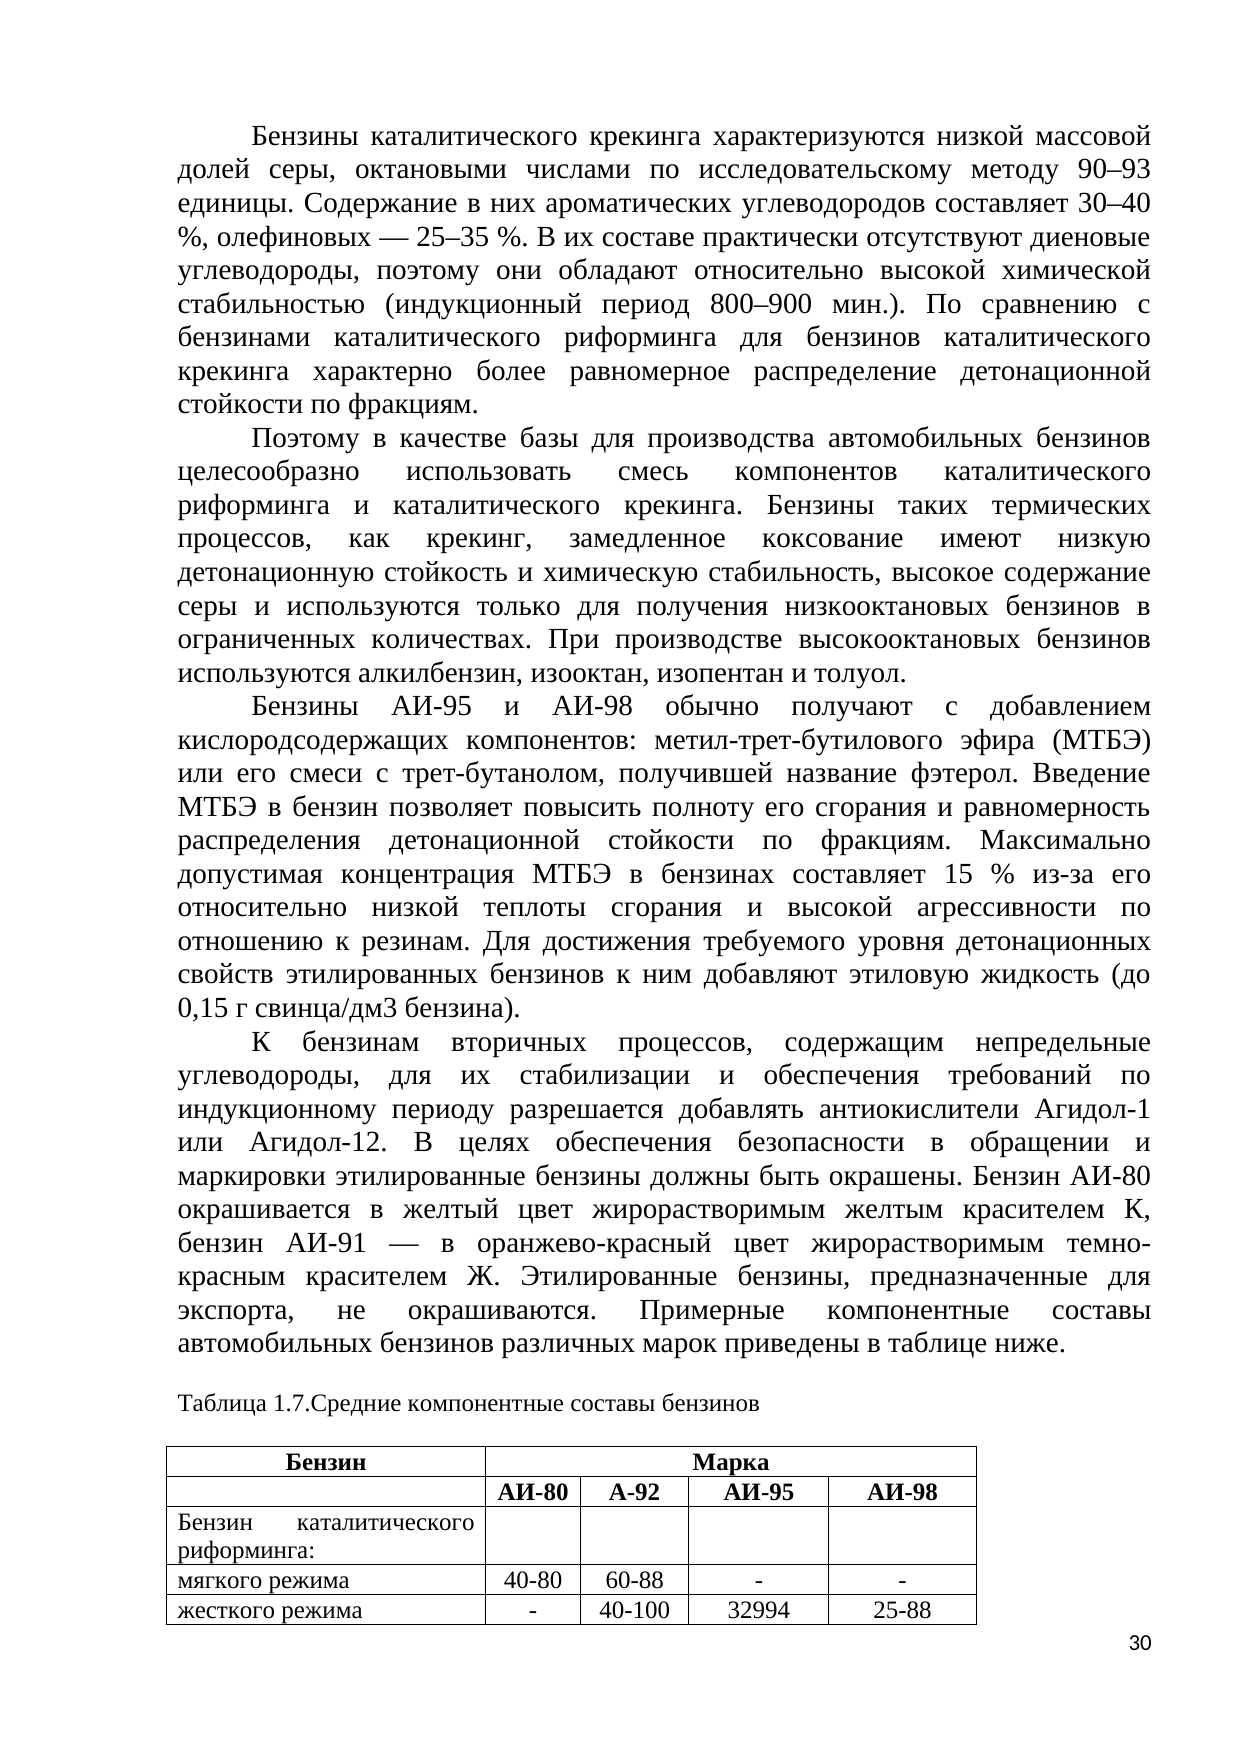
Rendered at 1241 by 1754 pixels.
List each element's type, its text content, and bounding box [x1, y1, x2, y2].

table_cell 40-80 [486, 1565, 580, 1594]
table_cell [689, 1507, 828, 1564]
table_cell АИ-80 [486, 1477, 580, 1506]
table_cell [581, 1507, 688, 1564]
table_cell - [689, 1565, 828, 1594]
table_cell 25-88 [829, 1595, 976, 1624]
table_cell [486, 1507, 580, 1564]
text Бензины АИ-95 и АИ-98 обычно получают с добавлением кислородсодержащих компонентов: метил-трет-бутилового эфира (МТБЭ) или его смеси с трет-бутанолом, получившей название фэтерол. Введение МТБЭ в бензин позволяет повысить полноту его сгорания и равномерность распределения детонационной стойкости по фракциям. Максимально допустимая концентрация МТБЭ в бензинах составляет 15 % из-за его относительно низкой теплоты сгорания и высокой агрессивности по отношению к резинам. Для достижения требуемого уровня детонационных свойств этилированных бензинов к ним добавляют этиловую жидкость (до свинца/дм3 бензина). [177, 688, 1152, 1024]
table_cell мягкого режима [167, 1565, 485, 1594]
table_cell АИ-95 [689, 1477, 828, 1506]
table_cell - [486, 1595, 580, 1624]
table_cell [167, 1477, 485, 1506]
table_cell 60-88 [581, 1565, 688, 1594]
table_cell АИ-98 [829, 1477, 976, 1506]
text Бензины каталитического крекинга характеризуются низкой массовой долей серы, октановыми числами по исследовательскому методу 90–93 единицы. Содержание в них ароматических углеводородов составляет 30–40 %, олефиновых — 25–35 %. В их составе практически отсутствуют диеновые углеводороды, поэтому они обладают относительно высокой химической стабильностью (индукционный период 800–900 мин.). По сравнению с бензинами каталитического риформинга для бензинов каталитического крекинга характерно более равномерное распределение детонационной стойкости по фракциям. [177, 118, 1152, 420]
text К бензинам вторичных процессов, содержащим непредельные углеводороды, для их стабилизации и обеспечения требований по индукционному периоду разрешается добавлять антиокислители Агидол-1 или Агидол-12. В целях обеспечения безопасности в обращении и маркировки этилированные бензины должны быть окрашены. Бензин АИ-80 окрашивается в желтый цвет жирорастворимым желтым красителем К, бензин АИ-91 — в оранжево-красный цвет жирорастворимым темно-красным красителем Ж. Этилированные бензины, предназначенные для экспорта, не окрашиваются. Примерные компонентные составы автомобильных бензинов различных марок приведены в таблице ниже. [177, 1024, 1152, 1359]
table_header Марка [486, 1447, 976, 1476]
table_cell 40-100 [581, 1595, 688, 1624]
table_cell - [829, 1565, 976, 1594]
text Таблица 1.7.Средние компонентные составы бензинов [177, 1388, 1152, 1417]
table_cell Бензин каталитического риформинга: [167, 1507, 485, 1564]
text Поэтому в качестве базы для производства автомобильных бензинов целесообразно использовать смесь компонентов каталитического риформинга и каталитического крекинга. Бензины таких термических процессов, как крекинг, замедленное коксование имеют низкую детонационную стойкость и химическую стабильность, высокое содержание серы и используются только для получения низкооктановых бензинов в ограниченных количествах. При производстве высокооктановых бензинов используются алкилбензин, изооктан, изопентан и толуол. [177, 420, 1152, 688]
table_cell 32994 [689, 1595, 828, 1624]
table_header Бензин [167, 1447, 485, 1476]
table_cell А-92 [581, 1477, 688, 1506]
table_cell жесткого режима [167, 1595, 485, 1624]
table_cell [829, 1507, 976, 1564]
